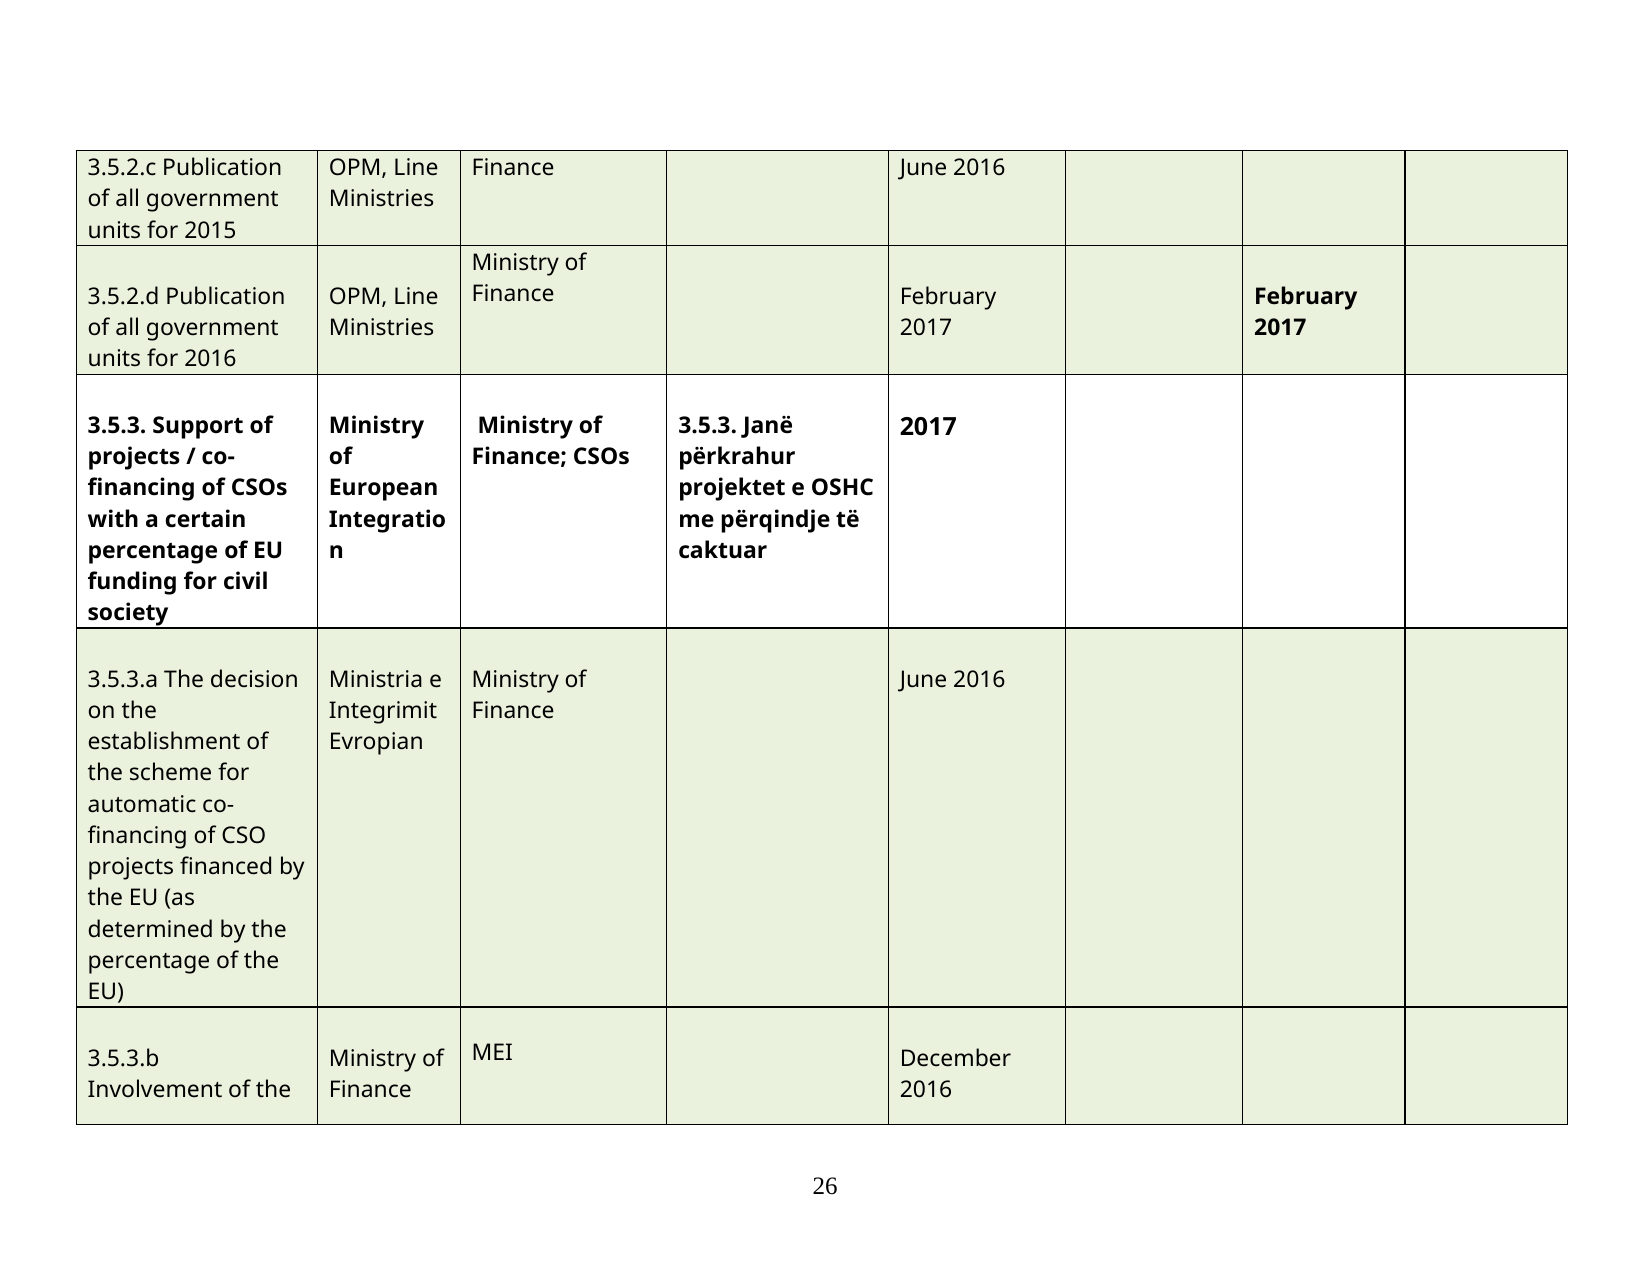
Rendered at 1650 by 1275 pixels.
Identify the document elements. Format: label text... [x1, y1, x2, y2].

table_cell [1066, 375, 1242, 627]
table_cell [1066, 629, 1242, 1006]
table_cell [1406, 1008, 1567, 1124]
table_cell [667, 151, 888, 245]
table_cell [1406, 629, 1567, 1006]
table_cell February 2017 [889, 246, 1065, 374]
table_cell [1243, 151, 1404, 245]
table_cell [1243, 629, 1404, 1006]
table_cell June 2016 [889, 629, 1065, 1006]
table_cell Ministry of Finance [318, 1008, 460, 1124]
table_cell [1066, 1008, 1242, 1124]
table_cell [1243, 375, 1404, 627]
table_cell OPM, Line Ministries [318, 246, 460, 374]
table_cell [1066, 151, 1242, 245]
table_cell December 2016 [889, 1008, 1065, 1124]
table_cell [318, 151, 460, 245]
table_cell [1406, 246, 1567, 374]
table_cell 3.5.2.d Publication of all government units for 2016 [77, 246, 317, 374]
table_cell Ministry of European Integration [318, 375, 460, 627]
table_cell Ministry of Finance [461, 246, 666, 374]
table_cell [77, 1008, 317, 1124]
table_cell Ministry of Finance [461, 151, 666, 245]
table_cell 3.5.3. Janë përkrahur projektet e OSHC me përqindje të caktuar [667, 375, 888, 627]
table_cell [1243, 1008, 1404, 1124]
table_cell 3.5.3. Support of projects / co- financing of CSOs with a certain percentage of EU funding for civil society [77, 375, 317, 627]
table_cell Ministry of Finance [461, 629, 666, 1006]
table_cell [77, 151, 317, 245]
table_cell [667, 629, 888, 1006]
table_cell February 2017 [1243, 246, 1404, 374]
table_cell [1066, 246, 1242, 374]
table_cell Ministria e Integrimit Evropian [318, 629, 460, 1006]
table_cell June 2016 [889, 151, 1065, 245]
table_cell 2017 [889, 375, 1065, 627]
table_cell [667, 1008, 888, 1124]
table_cell [1406, 375, 1567, 627]
table_cell [1406, 151, 1567, 245]
table_cell 3.5.3.a The decision on the establishment of the scheme for automatic co-financing of CSO projects financed by the EU (as determined by the percentage of the EU) [77, 629, 317, 1006]
table_cell Ministry of Finance; CSOs [461, 375, 666, 627]
table_cell [667, 246, 888, 374]
table_cell MEI [461, 1008, 666, 1124]
